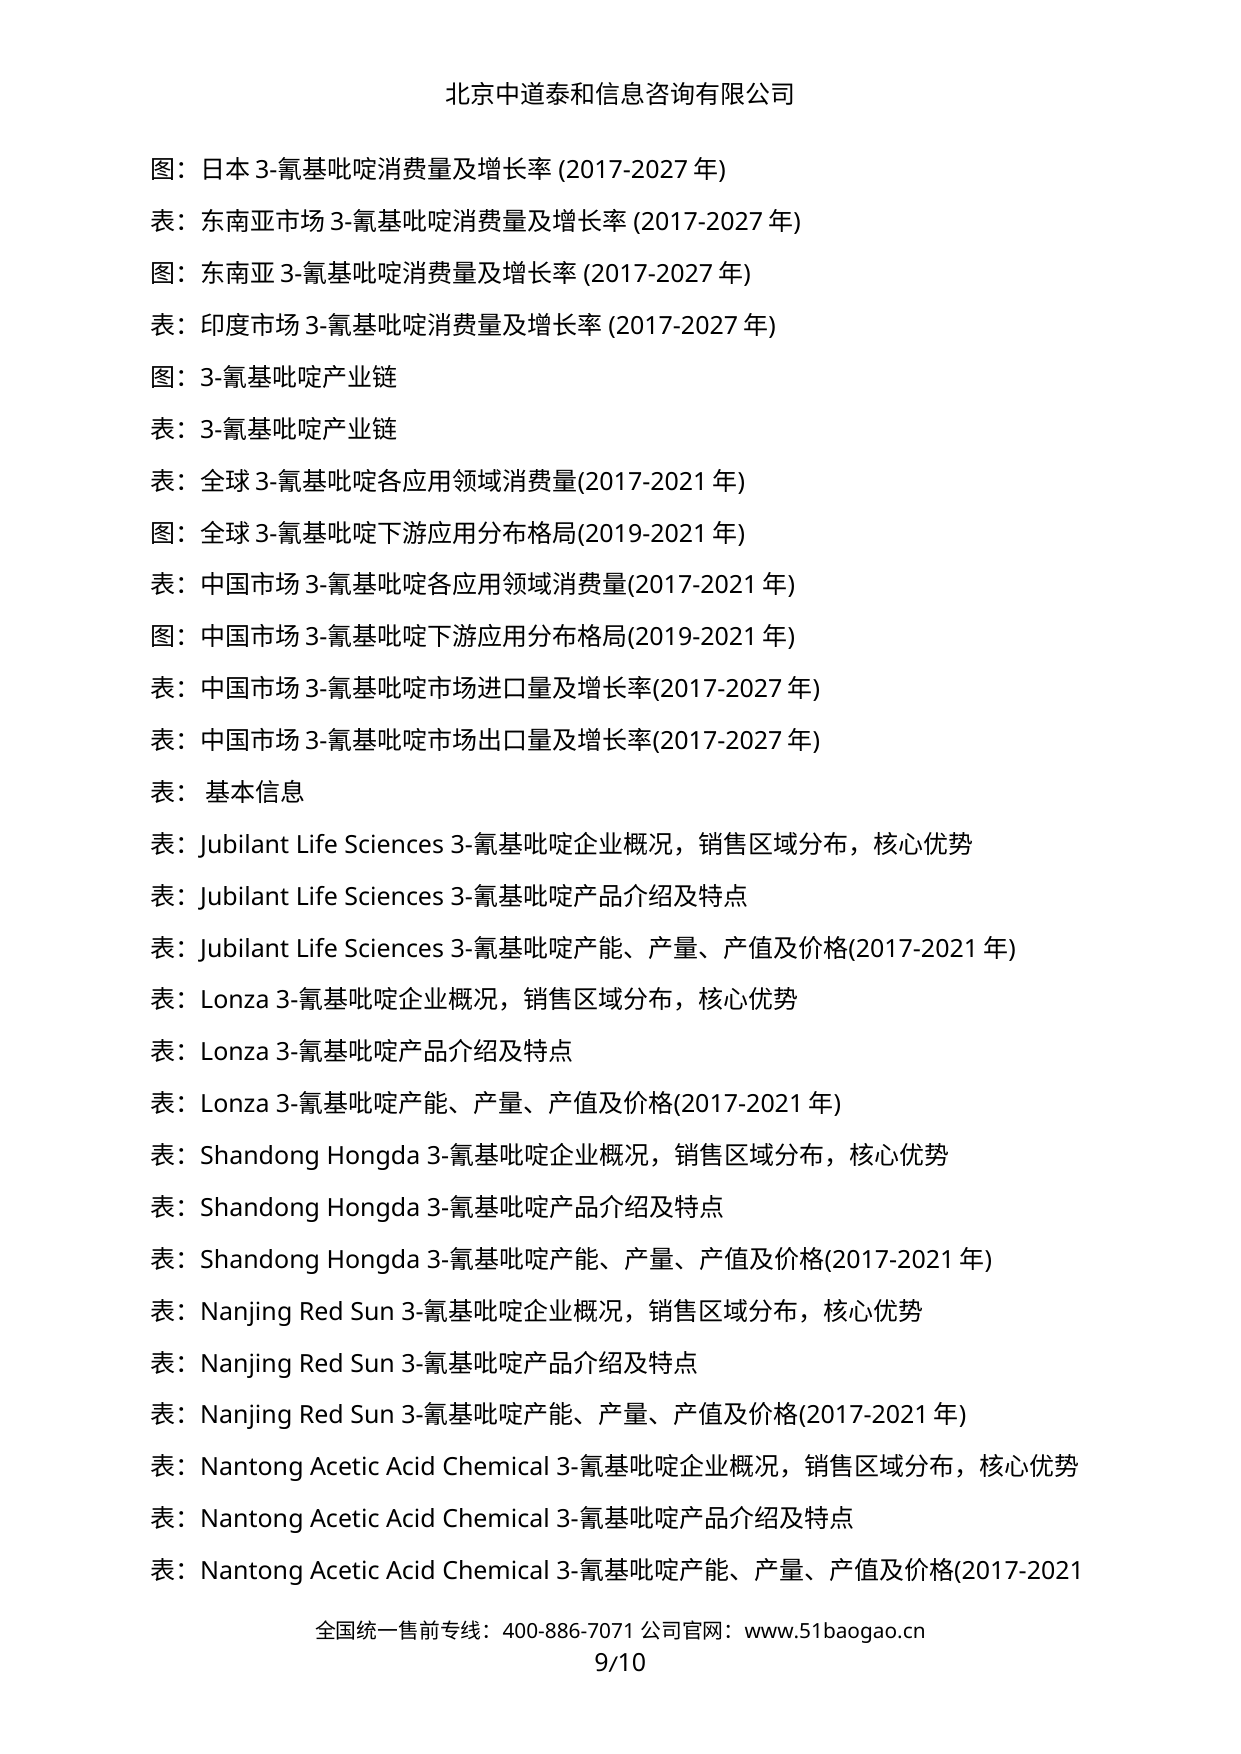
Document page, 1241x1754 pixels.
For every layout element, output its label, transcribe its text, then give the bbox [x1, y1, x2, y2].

text 表：Lonza 3-氰基吡啶企业概况，销售区域分布，核心优势 [150, 980, 1090, 1016]
text 表：Jubilant Life Sciences 3-氰基吡啶产品介绍及特点 [150, 876, 1090, 912]
text 表：中国市场3-氰基吡啶各应用领域消费量(2017-2021年) [150, 565, 1090, 601]
text 表：东南亚市场3-氰基吡啶消费量及增长率 (2017-2027年) [150, 202, 1090, 238]
text 表： 基本信息 [150, 772, 1090, 809]
text 表：全球3-氰基吡啶各应用领域消费量(2017-2021年) [150, 461, 1090, 497]
text 图：日本3-氰基吡啶消费量及增长率 (2017-2027年) [150, 150, 1090, 186]
text 表：Jubilant Life Sciences 3-氰基吡啶产能、产量、产值及价格(2017-2021年) [150, 928, 1090, 964]
text 表：Nanjing Red Sun 3-氰基吡啶产品介绍及特点 [150, 1343, 1090, 1379]
text 表：中国市场3-氰基吡啶市场进口量及增长率(2017-2027年) [150, 669, 1090, 705]
text 表：3-氰基吡啶产业链 [150, 409, 1090, 446]
text 表：Shandong Hongda 3-氰基吡啶产能、产量、产值及价格(2017-2021年) [150, 1239, 1090, 1276]
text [150, 1551, 1090, 1587]
text 表：中国市场3-氰基吡啶市场出口量及增长率(2017-2027年) [150, 721, 1090, 757]
text 表：Nantong Acetic Acid Chemical 3-氰基吡啶产品介绍及特点 [150, 1499, 1090, 1535]
text 表：Nanjing Red Sun 3-氰基吡啶企业概况，销售区域分布，核心优势 [150, 1291, 1090, 1327]
text 表：Lonza 3-氰基吡啶产品介绍及特点 [150, 1032, 1090, 1068]
text 表：Lonza 3-氰基吡啶产能、产量、产值及价格(2017-2021年) [150, 1084, 1090, 1120]
text 图：中国市场3-氰基吡啶下游应用分布格局(2019-2021年) [150, 617, 1090, 653]
text 表：Nantong Acetic Acid Chemical 3-氰基吡啶企业概况，销售区域分布，核心优势 [150, 1447, 1090, 1483]
text 表：Jubilant Life Sciences 3-氰基吡啶企业概况，销售区域分布，核心优势 [150, 824, 1090, 861]
text 图：3-氰基吡啶产业链 [150, 357, 1090, 394]
text 表：印度市场3-氰基吡啶消费量及增长率 (2017-2027年) [150, 306, 1090, 342]
text 表：Nanjing Red Sun 3-氰基吡啶产能、产量、产值及价格(2017-2021年) [150, 1395, 1090, 1431]
text 图：全球3-氰基吡啶下游应用分布格局(2019-2021年) [150, 513, 1090, 549]
text 图：东南亚3-氰基吡啶消费量及增长率 (2017-2027年) [150, 254, 1090, 290]
text 表：Shandong Hongda 3-氰基吡啶产品介绍及特点 [150, 1187, 1090, 1224]
text 表：Shandong Hongda 3-氰基吡啶企业概况，销售区域分布，核心优势 [150, 1136, 1090, 1172]
